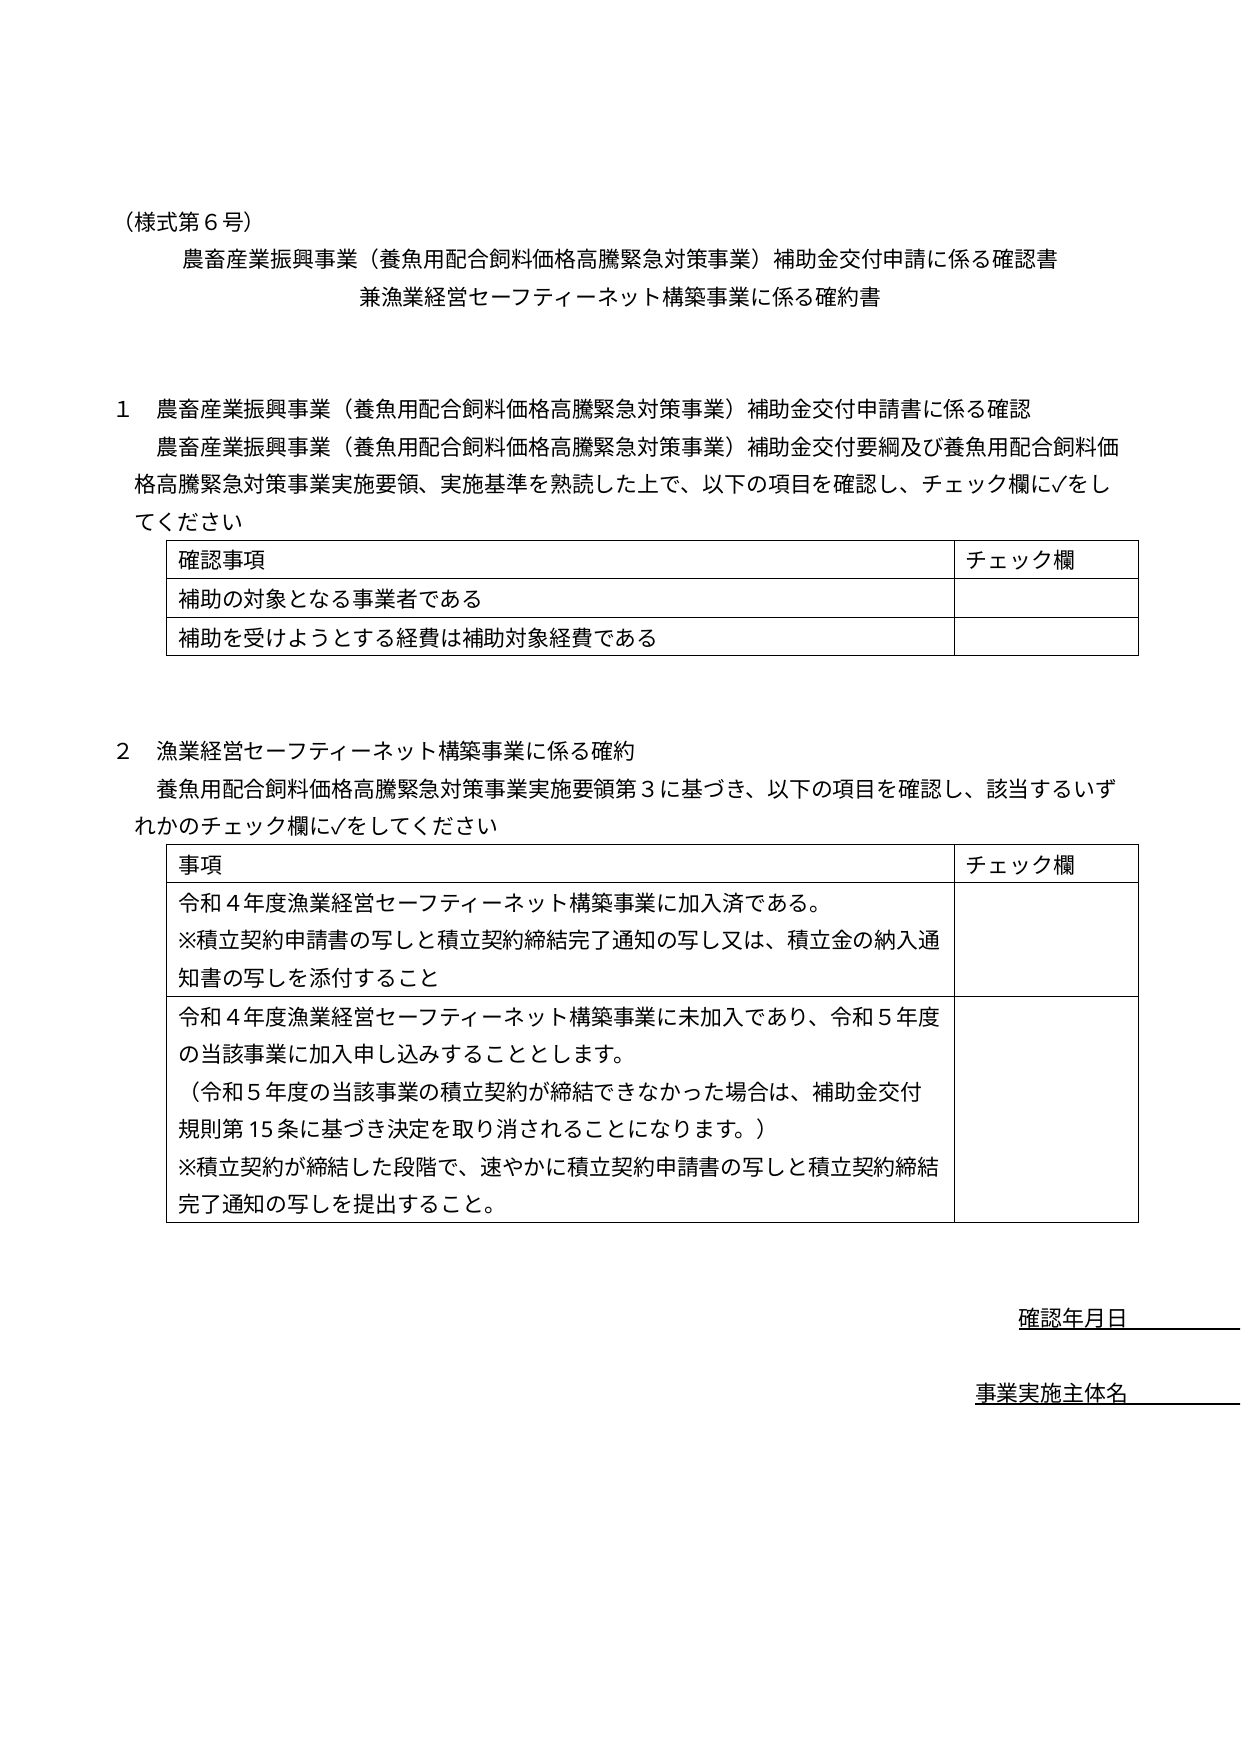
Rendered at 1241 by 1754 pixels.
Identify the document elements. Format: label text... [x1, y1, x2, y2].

text 確認年月日 [112, 1298, 1128, 1335]
table_cell [955, 579, 1138, 617]
text ２ 漁業経営セーフティーネット構築事業に係る確約 [112, 731, 1128, 769]
text 農畜産業振興事業（養魚用配合飼料価格高騰緊急対策事業）補助金交付申請に係る確認書 [112, 239, 1128, 277]
table_cell 令和４年度漁業経営セーフティーネット構築事業に未加入であり、令和５年度の当該事業に加入申し込みすることとします。 （令和５年度の当該事業の積立契約が締結できなかった場合は、補助金交付規則第15条に基づき決定を取り消されることになります。） ※積立契約が締結した段階で、速やかに積立契約申請書の写しと積立契約締結完了通知の写しを提出すること。 [167, 997, 954, 1222]
table_cell 令和４年度漁業経営セーフティーネット構築事業に加入済である。 ※積立契約申請書の写しと積立契約締結完了通知の写し又は、積立金の納入通知書の写しを添付すること [167, 883, 954, 996]
text 養魚用配合飼料価格高騰緊急対策事業実施要領第３に基づき、以下の項目を確認し、該当するいずれかのチェック欄に✓をしてください [134, 769, 1128, 844]
table_cell 補助の対象となる事業者である [167, 579, 954, 617]
table_header チェック欄 [955, 845, 1138, 882]
table_cell [955, 883, 1138, 996]
table_cell [955, 618, 1138, 655]
table_header 確認事項 [167, 541, 954, 578]
table_cell [955, 997, 1138, 1222]
table_header 事項 [167, 845, 954, 882]
text 農畜産業振興事業（養魚用配合飼料価格高騰緊急対策事業）補助金交付要綱及び養魚用配合飼料価格高騰緊急対策事業実施要領、実施基準を熟読した上で、以下の項目を確認し、チェック欄に✓をしてください [134, 427, 1128, 539]
text 兼漁業経営セーフティーネット構築事業に係る確約書 [112, 277, 1128, 314]
table_cell 補助を受けようとする経費は補助対象経費である [167, 618, 954, 655]
text 事業実施主体名 [112, 1373, 1128, 1410]
text １ 農畜産業振興事業（養魚用配合飼料価格高騰緊急対策事業）補助金交付申請書に係る確認 [112, 389, 1128, 427]
table_header チェック欄 [955, 541, 1138, 578]
text （様式第６号） [112, 202, 1128, 239]
